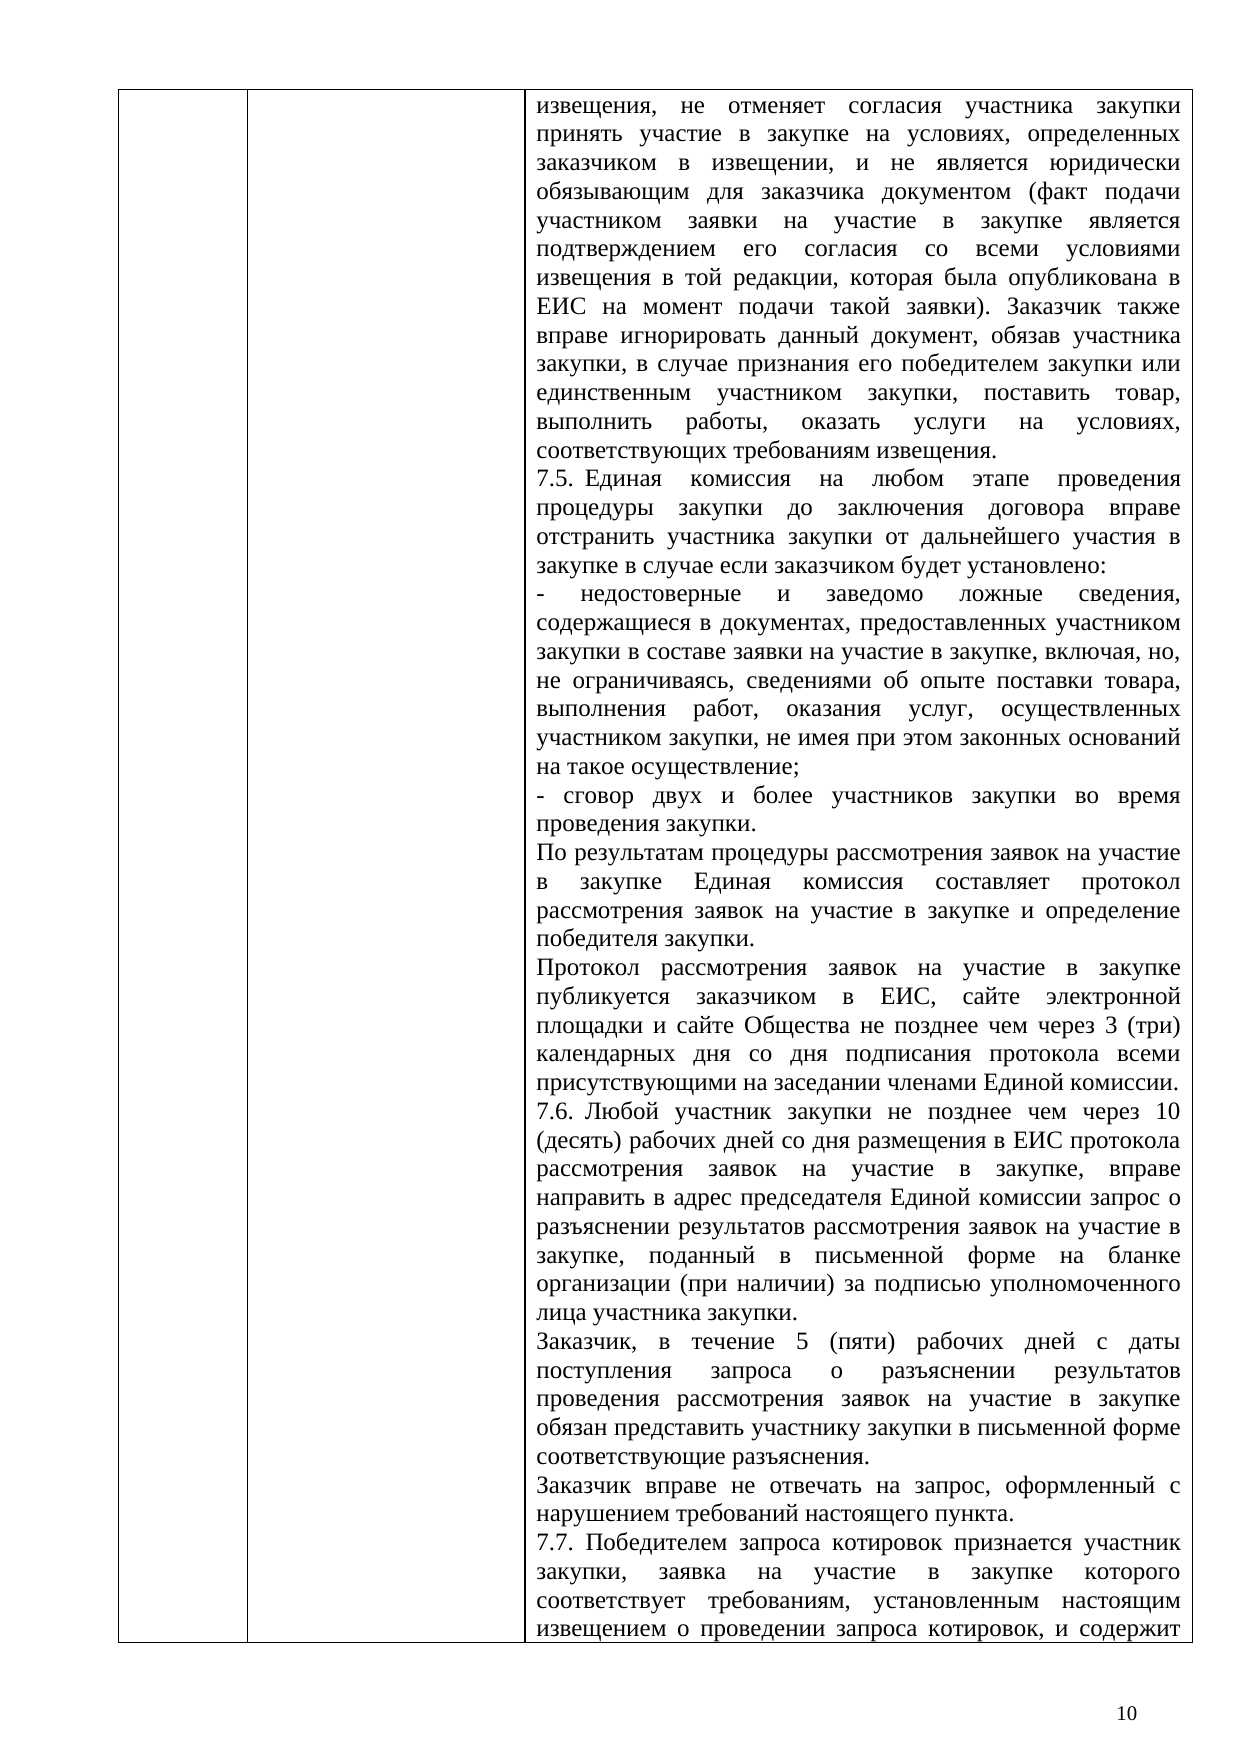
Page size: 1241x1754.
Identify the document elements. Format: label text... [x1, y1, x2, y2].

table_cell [248, 90, 524, 1642]
table_cell 7 [119, 90, 247, 1642]
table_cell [526, 90, 1192, 1642]
